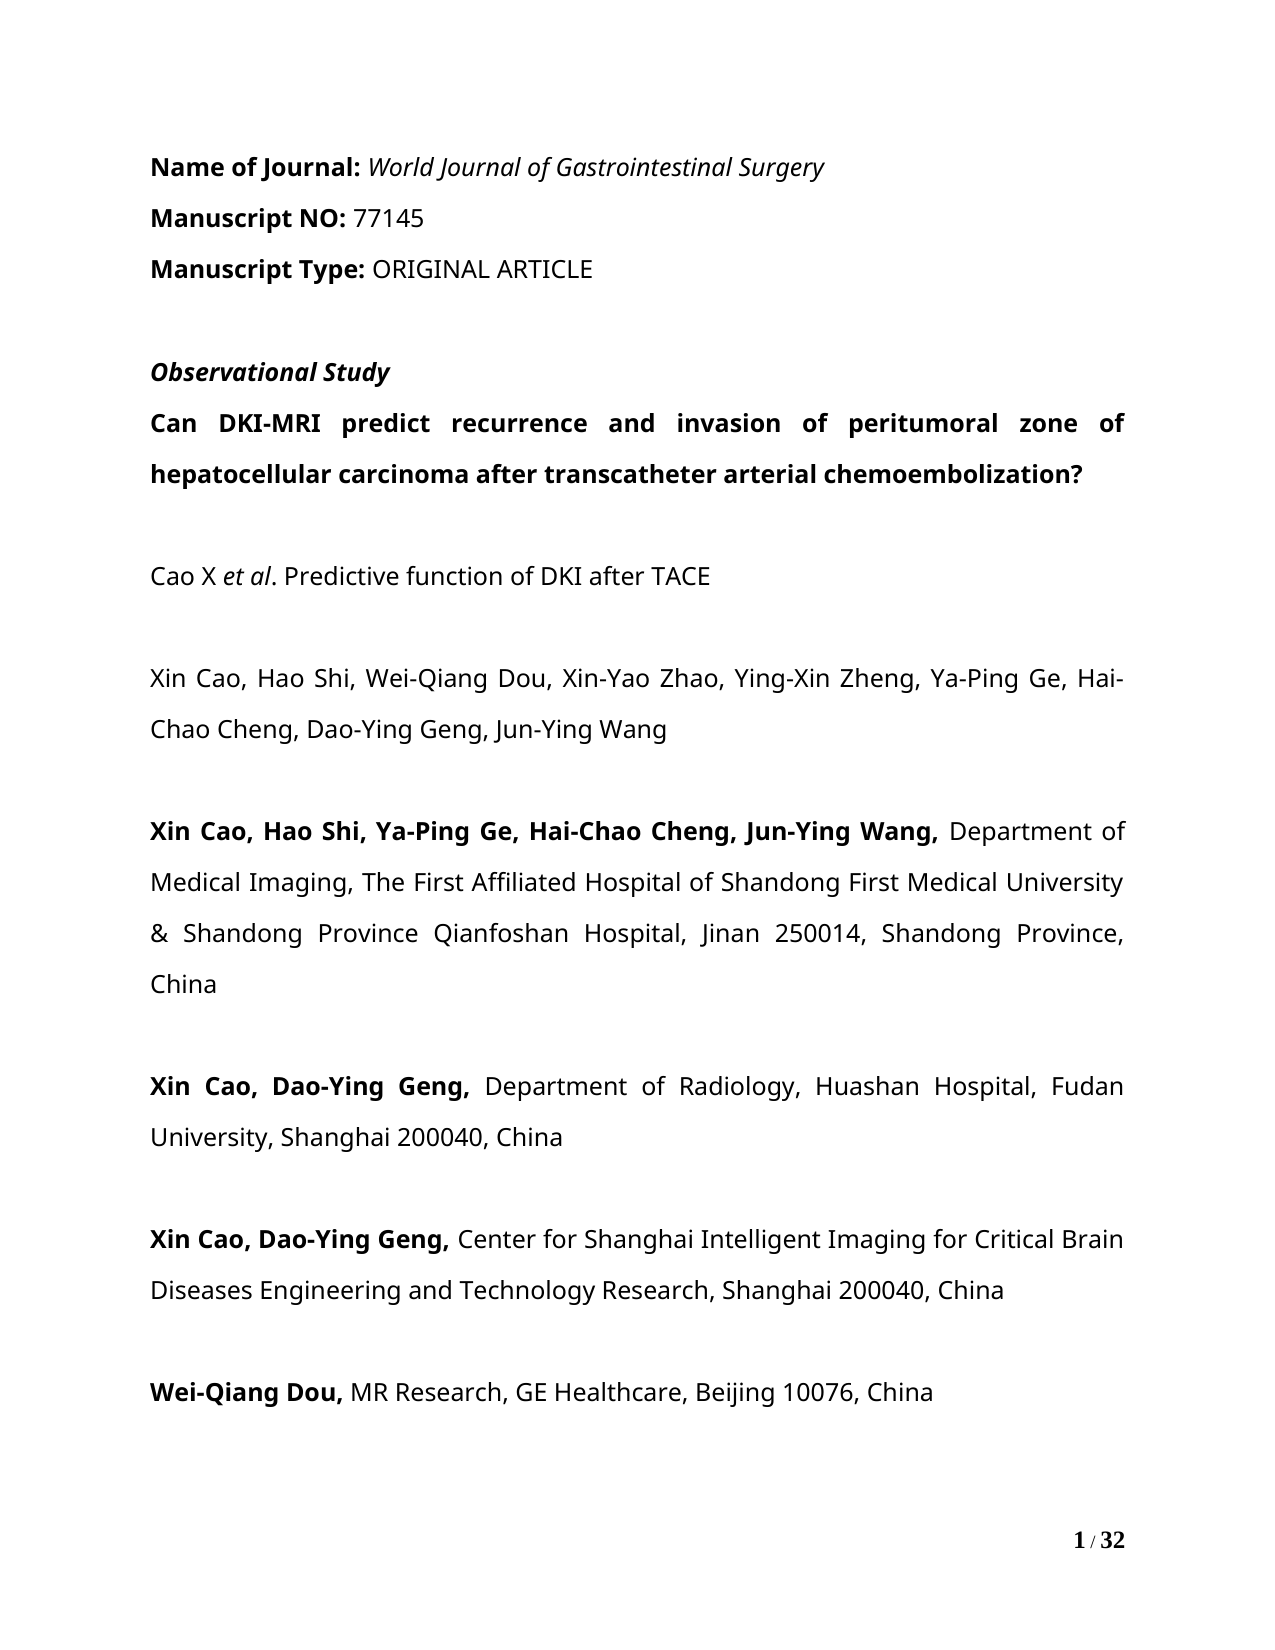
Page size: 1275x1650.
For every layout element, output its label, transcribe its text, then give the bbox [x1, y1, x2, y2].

text Cao X et al. Predictive function of DKI after TACE [150, 558, 1125, 592]
text Can DKI-MRI predict recurrence and invasion of peritumoral zone of hepatocellular carcinoma after transcatheter arterial chemoembolization? [150, 405, 1125, 490]
text Xin Cao, Dao-Ying Geng, Center for Shanghai Intelligent Imaging for Critical Brain Diseases Engineering and Technology Research, Shanghai 200040, China [150, 1222, 1125, 1307]
text Name of Journal: World Journal of Gastrointestinal Surgery [150, 150, 1125, 184]
text Xin Cao, Dao-Ying Geng, Department of Radiology, Huashan Hospital, Fudan University, Shanghai 200040, China [150, 1069, 1125, 1154]
text Xin Cao, Hao Shi, Ya-Ping Ge, Hai-Chao Cheng, Jun-Ying Wang, Department of Medical Imaging, The First Affiliated Hospital of Shandong First Medical University & Shandong Province Qianfoshan Hospital, Jinan 250014, Shandong Province, China [150, 813, 1125, 1001]
text Manuscript Type: ORIGINAL ARTICLE [150, 252, 1125, 286]
text Wei-Qiang Dou, MR Research, GE Healthcare, Beijing 10076, China [150, 1375, 1125, 1409]
text Manuscript NO: 77145 [150, 201, 1125, 235]
text Xin Cao, Hao Shi, Wei-Qiang Dou, Xin-Yao Zhao, Ying-Xin Zheng, Ya-Ping Ge, Hai-Chao Cheng, Dao-Ying Geng, Jun-Ying Wang [150, 660, 1125, 746]
text Observational Study [150, 354, 1125, 388]
